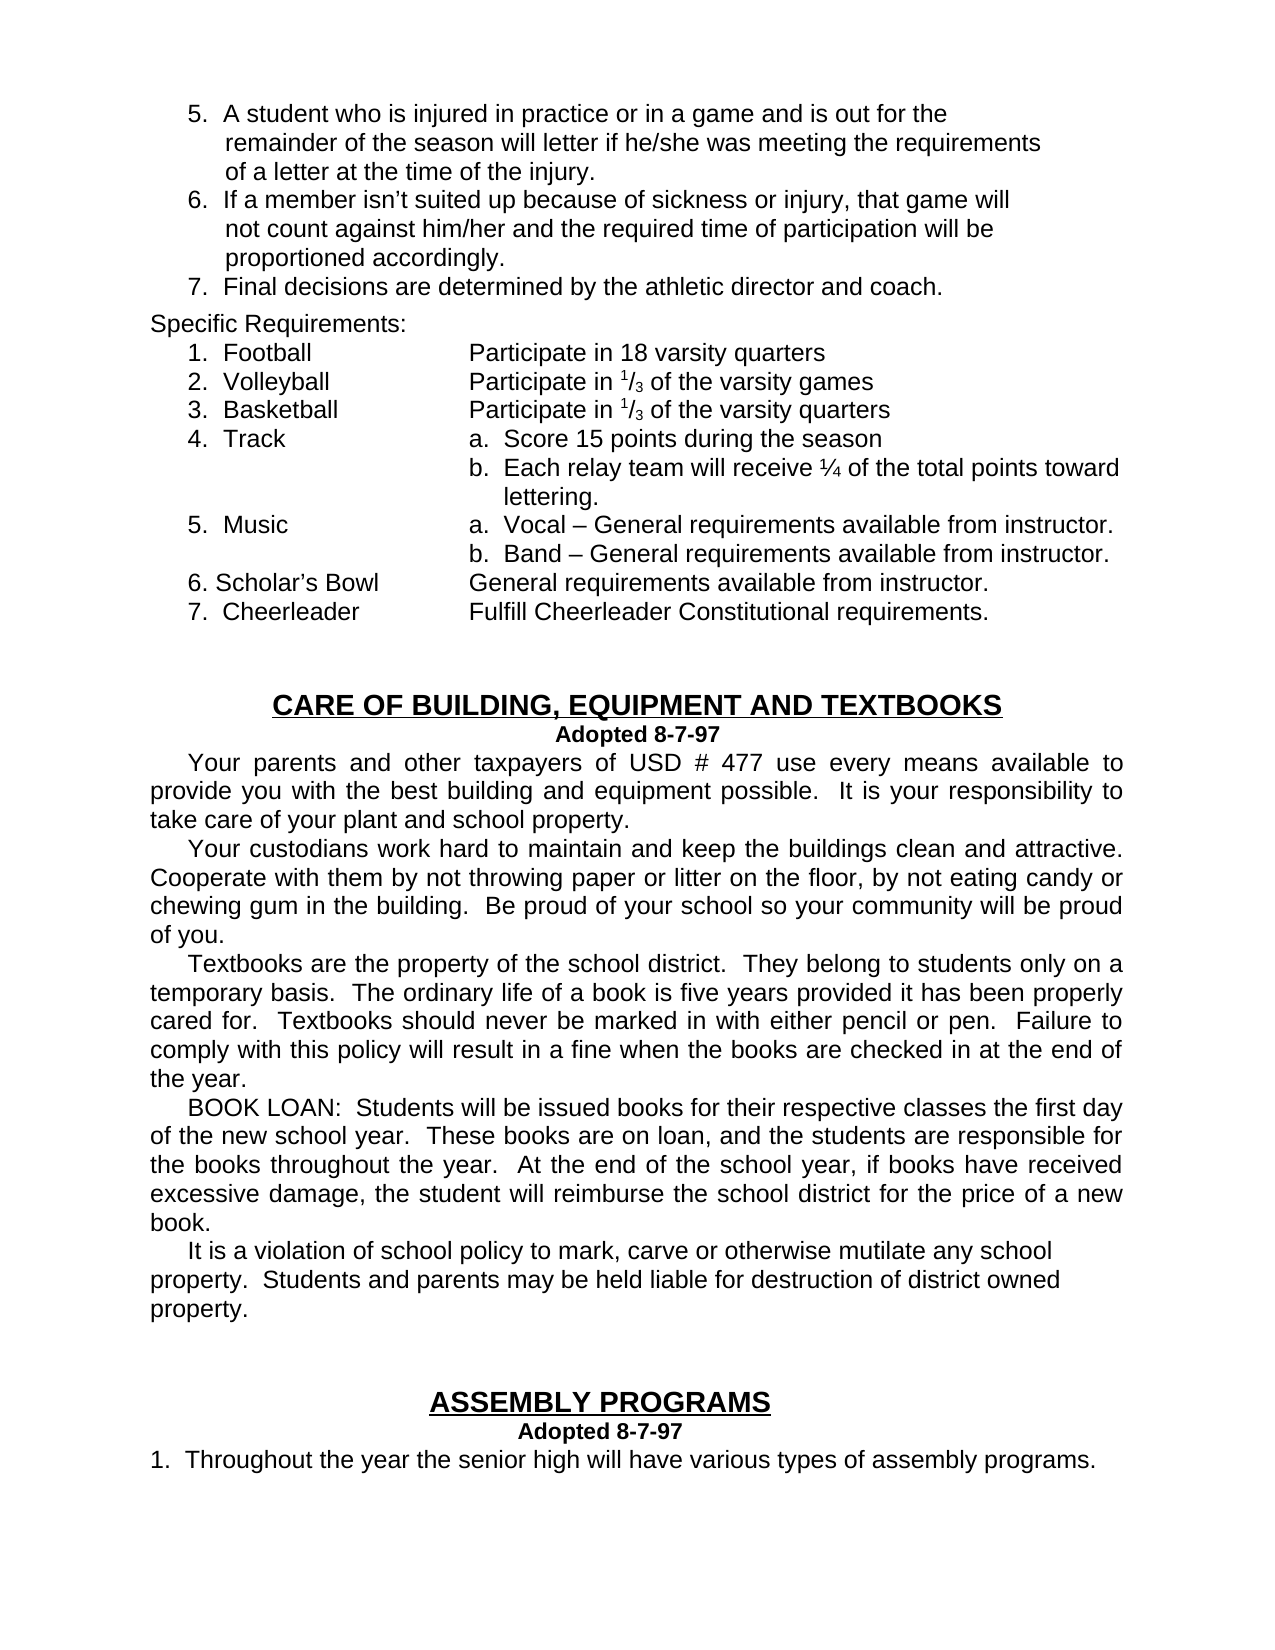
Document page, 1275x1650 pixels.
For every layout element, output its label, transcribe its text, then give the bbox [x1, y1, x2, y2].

text Your custodians work hard to maintain and keep the buildings clean and attractive. Cooperate with them by not throwing paper or litter on the floor, by not eating candy or chewing gum in the building. Be proud of your school so your community will be proud of you. [150, 834, 1125, 949]
text 7. Cheerleader Fulfill Cheerleader Constitutional requirements. [187, 597, 1125, 625]
text Textbooks are the property of the school district. They belong to students only on a temporary basis. The ordinary life of a book is five years provided it has been properly cared for. Textbooks should never be marked in with either pencil or pen. Failure to comply with this policy will result in a fine when the books are checked in at the end of the year. [150, 949, 1125, 1092]
text b. Band – General requirements available from instructor. [225, 539, 1125, 568]
text b. Each relay team will receive ¼ of the total points toward [225, 453, 1125, 482]
text Your parents and other taxpayers of USD # 477 use every means available to provide you with the best building and equipment possible. It is your responsibility to take care of your plant and school property. [150, 747, 1125, 834]
list If a member isn’t suited up because of sickness or injury, that game will not count against him/her and the required time of participation will be proportioned accordingly. [187, 185, 1050, 272]
text Specific Requirements: [150, 300, 1050, 338]
list Final decisions are determined by the athletic director and coach. [187, 272, 1050, 300]
list Basketball Participate in 1/3 of the varsity quarters [187, 395, 1125, 424]
text 6. Scholar’s Bowl General requirements available from instructor. [187, 568, 1125, 597]
list Football Participate in 18 varsity quarters [187, 338, 1125, 367]
text ASSEMBLY PROGRAMS [150, 1385, 1050, 1418]
list A student who is injured in practice or in a game and is out for the remainder of the season will letter if he/she was meeting the requirements of a letter at the time of the injury. [187, 99, 1050, 185]
list Music a. Vocal – General requirements available from instructor. [187, 510, 1125, 539]
text Adopted 8-7-97 [150, 1418, 1050, 1445]
text It is a violation of school policy to mark, carve or otherwise mutilate any school property. Students and parents may be held liable for destruction of district owned property. [150, 1236, 1125, 1322]
text Adopted 8-7-97 [150, 721, 1125, 747]
text BOOK LOAN: Students will be issued books for their respective classes the first day of the new school year. These books are on loan, and the students are responsible for the books throughout the year. At the end of the school year, if books have received excessive damage, the student will reimburse the school district for the price of a new book. [150, 1092, 1125, 1236]
text lettering. [225, 482, 1125, 510]
list Volleyball Participate in 1/3 of the varsity games [187, 367, 1125, 395]
text 1. Throughout the year the senior high will have various types of assembly programs. [150, 1445, 1125, 1473]
text CARE OF BUILDING, EQUIPMENT AND TEXTBOOKS [150, 688, 1125, 721]
list Track a. Score 15 points during the season [187, 424, 1125, 453]
